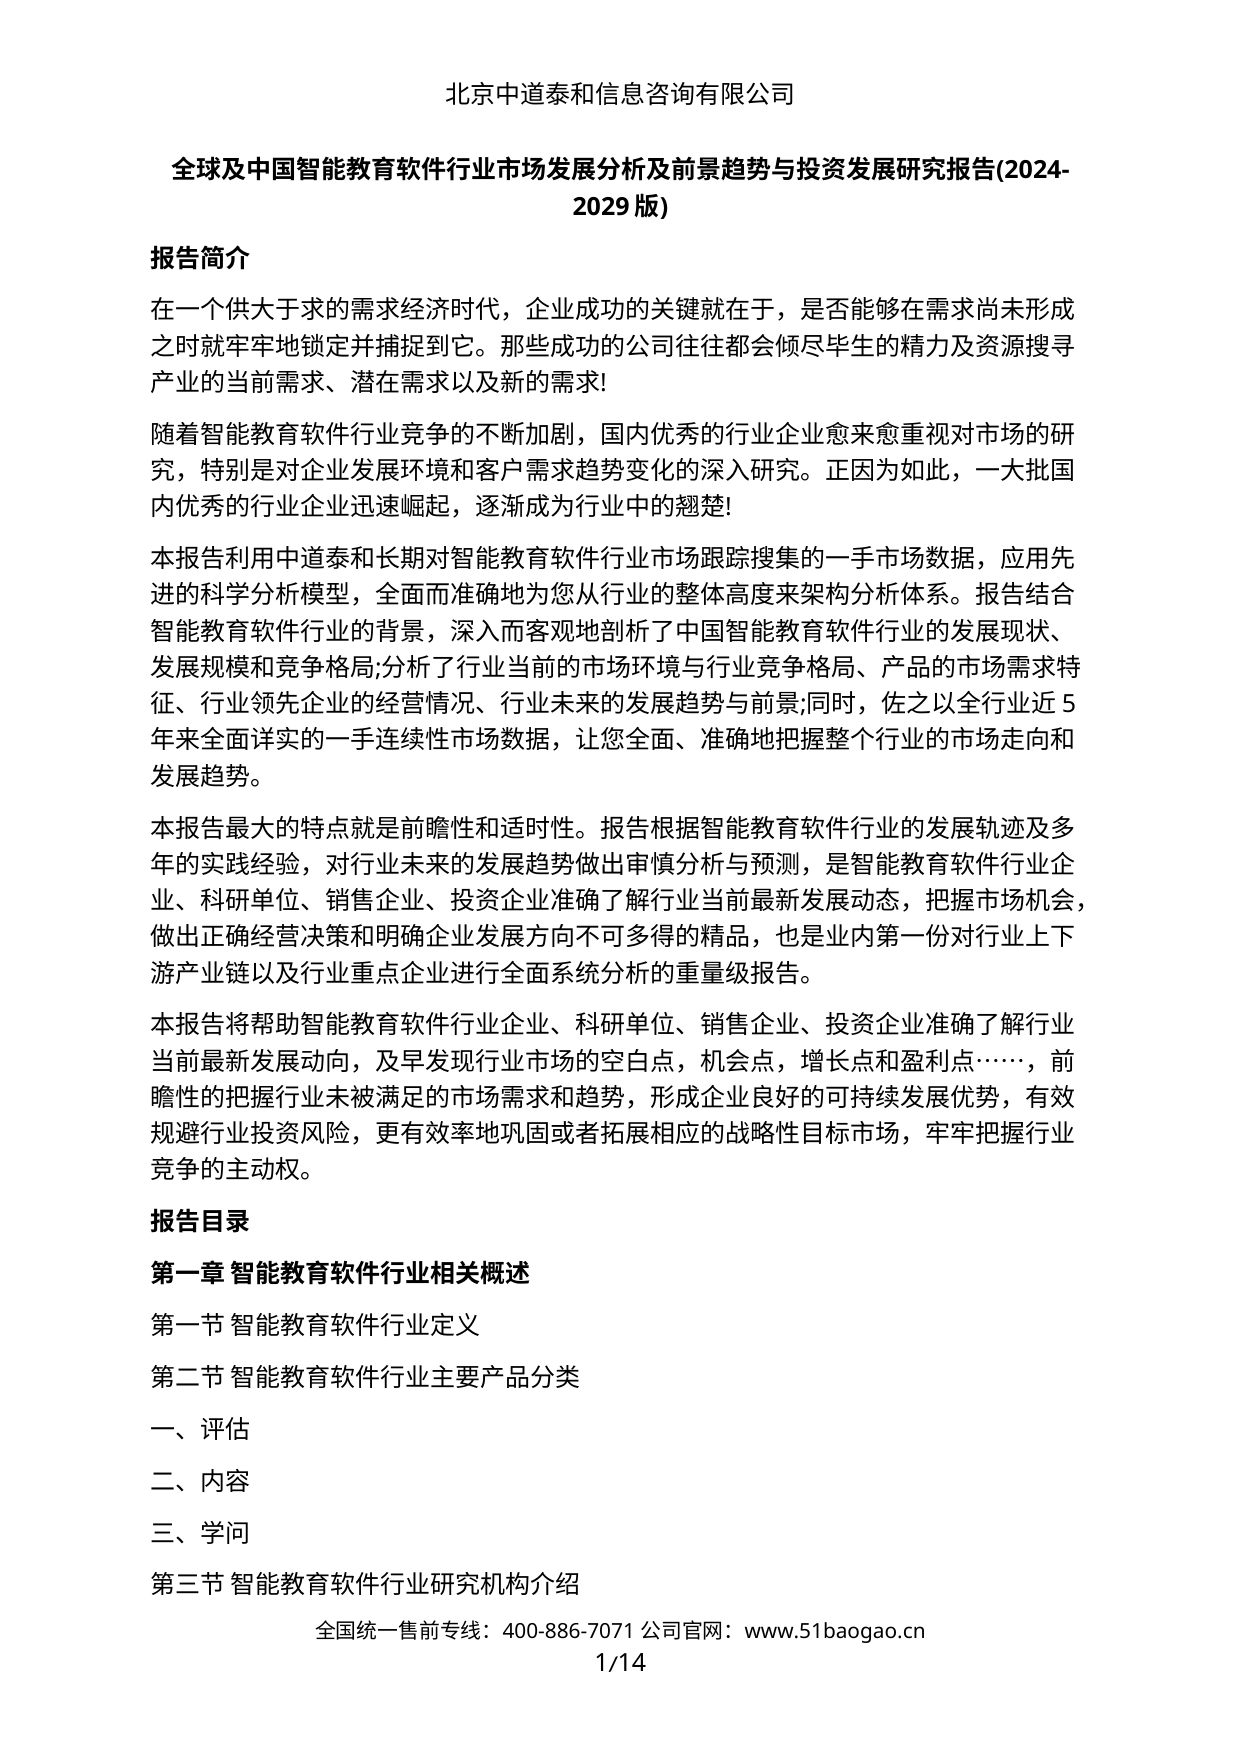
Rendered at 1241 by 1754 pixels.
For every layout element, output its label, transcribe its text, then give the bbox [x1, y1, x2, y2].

text 全球及中国智能教育软件行业市场发展分析及前景趋势与投资发展研究报告(2024-2029版) [150, 150, 1090, 222]
text 本报告将帮助智能教育软件行业企业、科研单位、销售企业、投资企业准确了解行业当前最新发展动向，及早发现行业市场的空白点，机会点，增长点和盈利点……，前瞻性的把握行业未被满足的市场需求和趋势，形成企业良好的可持续发展优势，有效规避行业投资风险，更有效率地巩固或者拓展相应的战略性目标市场，牢牢把握行业竞争的主动权。 [150, 1005, 1090, 1186]
text 三、学问 [150, 1513, 1090, 1549]
text 本报告利用中道泰和长期对智能教育软件行业市场跟踪搜集的一手市场数据，应用先进的科学分析模型，全面而准确地为您从行业的整体高度来架构分析体系。报告结合智能教育软件行业的背景，深入而客观地剖析了中国智能教育软件行业的发展现状、发展规模和竞争格局;分析了行业当前的市场环境与行业竞争格局、产品的市场需求特征、行业领先企业的经营情况、行业未来的发展趋势与前景;同时，佐之以全行业近5年来全面详实的一手连续性市场数据，让您全面、准确地把握整个行业的市场走向和发展趋势。 [150, 539, 1090, 792]
text 报告目录 [150, 1202, 1090, 1238]
text 第一章 智能教育软件行业相关概述 [150, 1254, 1090, 1290]
text 第一节 智能教育软件行业定义 [150, 1306, 1090, 1342]
text 报告简介 [150, 238, 1090, 274]
text 第二节 智能教育软件行业主要产品分类 [150, 1357, 1090, 1394]
text 本报告最大的特点就是前瞻性和适时性。报告根据智能教育软件行业的发展轨迹及多年的实践经验，对行业未来的发展趋势做出审慎分析与预测，是智能教育软件行业企业、科研单位、销售企业、投资企业准确了解行业当前最新发展动态，把握市场机会，做出正确经营决策和明确企业发展方向不可多得的精品，也是业内第一份对行业上下游产业链以及行业重点企业进行全面系统分析的重量级报告。 [150, 808, 1090, 989]
text 二、内容 [150, 1461, 1090, 1497]
text 一、评估 [150, 1409, 1090, 1446]
text 随着智能教育软件行业竞争的不断加剧，国内优秀的行业企业愈来愈重视对市场的研究，特别是对企业发展环境和客户需求趋势变化的深入研究。正因为如此，一大批国内优秀的行业企业迅速崛起，逐渐成为行业中的翘楚! [150, 414, 1090, 523]
text 第三节 智能教育软件行业研究机构介绍 [150, 1565, 1090, 1601]
text 在一个供大于求的需求经济时代，企业成功的关键就在于，是否能够在需求尚未形成之时就牢牢地锁定并捕捉到它。那些成功的公司往往都会倾尽毕生的精力及资源搜寻产业的当前需求、潜在需求以及新的需求! [150, 290, 1090, 399]
